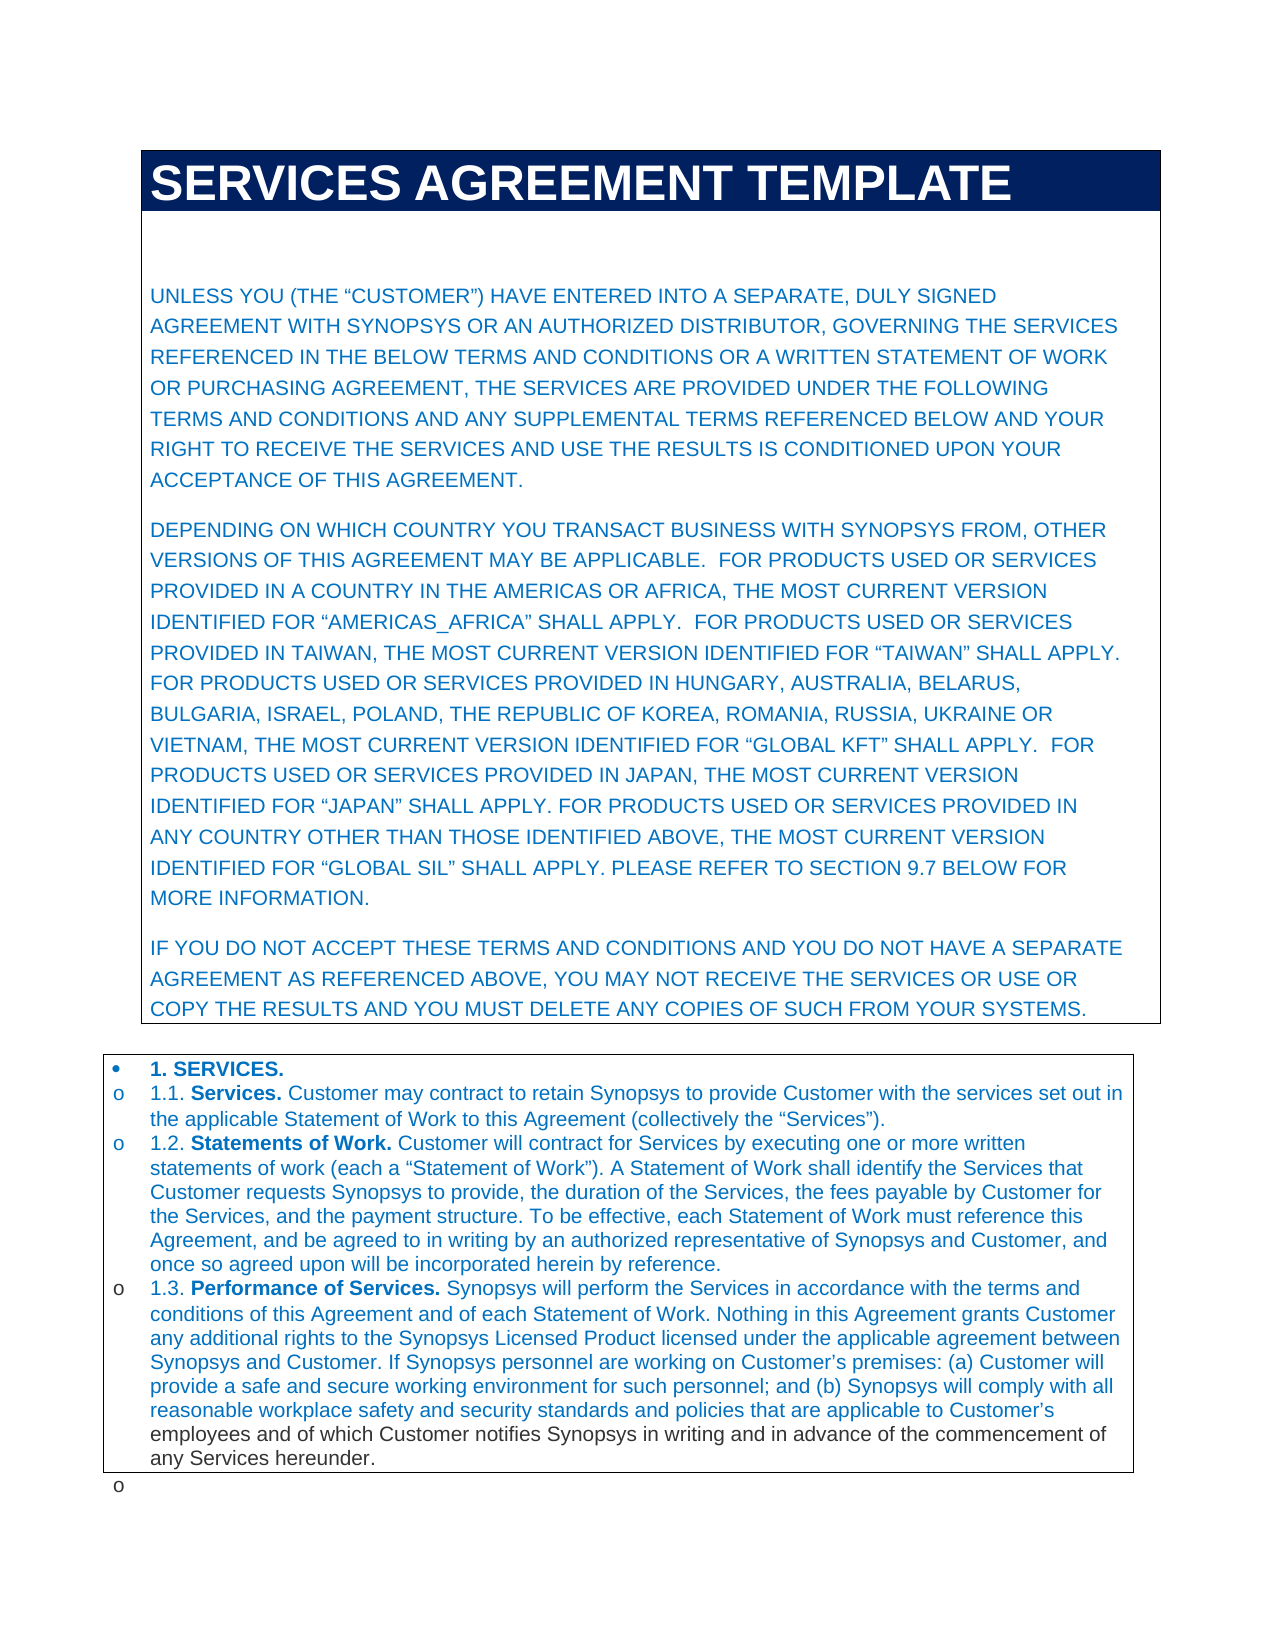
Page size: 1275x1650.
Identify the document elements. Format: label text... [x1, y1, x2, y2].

list 1.3. Performance of Services. Synopsys will perform the Services in accordance with the terms and conditions of this Agreement and of each Statement of Work. Nothing in this Agreement grants Customer any additional rights to the Synopsys Licensed Product licensed under the applicable agreement between Synopsys and Customer. If Synopsys personnel are working on Customer’s premises: (a) Customer will provide a safe and secure working environment for such personnel; and (b) Synopsys will comply with all reasonable workplace safety and security standards and policies that are applicable to Customer’s employees and of which Customer notifies Synopsys in writing and in advance of the commencement of any Services hereunder. [104, 1273, 1133, 1472]
list 1. SERVICES. [104, 1055, 1133, 1077]
text IF YOU DO NOT ACCEPT THESE TERMS AND CONDITIONS AND YOU DO NOT HAVE A SEPARATE AGREEMENT AS REFERENCED ABOVE, YOU MAY NOT RECEIVE THE SERVICES OR USE OR COPY THE RESULTS AND YOU MUST DELETE ANY COPIES OF SUCH FROM YOUR SYSTEMS. [142, 926, 1160, 1023]
list 1.2. Statements of Work. Customer will contract for Services by executing one or more written statements of work (each a “Statement of Work”). A Statement of Work shall identify the Services that Customer requests Synopsys to provide, the duration of the Services, the fees payable by Customer for the Services, and the payment structure. To be effective, each Statement of Work must reference this Agreement, and be agreed to in writing by an authorized representative of Synopsys and Customer, and once so agreed upon will be incorporated herein by reference. [104, 1127, 1133, 1273]
text UNLESS YOU (THE “CUSTOMER”) HAVE ENTERED INTO A SEPARATE, DULY SIGNED AGREEMENT WITH SYNOPSYS OR AN AUTHORIZED DISTRIBUTOR, GOVERNING THE SERVICES REFERENCED IN THE BELOW TERMS AND CONDITIONS OR A WRITTEN STATEMENT OF WORK OR PURCHASING AGREEMENT, THE SERVICES ARE PROVIDED UNDER THE FOLLOWING TERMS AND CONDITIONS AND ANY SUPPLEMENTAL TERMS REFERENCED BELOW AND YOUR RIGHT TO RECEIVE THE SERVICES AND USE THE RESULTS IS CONDITIONED UPON YOUR ACCEPTANCE OF THIS AGREEMENT. [142, 274, 1160, 492]
text DEPENDING ON WHICH COUNTRY YOU TRANSACT BUSINESS WITH SYNOPSYS FROM, OTHER VERSIONS OF THIS AGREEMENT MAY BE APPLICABLE. FOR PRODUCTS USED OR SERVICES PROVIDED IN A COUNTRY IN THE AMERICAS OR AFRICA, THE MOST CURRENT VERSION IDENTIFIED FOR “AMERICAS_AFRICA” SHALL APPLY. FOR PRODUCTS USED OR SERVICES PROVIDED IN TAIWAN, THE MOST CURRENT VERSION IDENTIFIED FOR “TAIWAN” SHALL APPLY. FOR PRODUCTS USED OR SERVICES PROVIDED IN HUNGARY, AUSTRALIA, BELARUS, BULGARIA, ISRAEL, POLAND, THE REPUBLIC OF KOREA, ROMANIA, RUSSIA, UKRAINE OR VIETNAM, THE MOST CURRENT VERSION IDENTIFIED FOR “GLOBAL KFT” SHALL APPLY. FOR PRODUCTS USED OR SERVICES PROVIDED IN JAPAN, THE MOST CURRENT VERSION IDENTIFIED FOR “JAPAN” SHALL APPLY. FOR PRODUCTS USED OR SERVICES PROVIDED IN ANY COUNTRY OTHER THAN THOSE IDENTIFIED ABOVE, THE MOST CURRENT VERSION IDENTIFIED FOR “GLOBAL SIL” SHALL APPLY. PLEASE REFER TO SECTION 9.7 BELOW FOR MORE INFORMATION. [142, 508, 1160, 910]
text SERVICES AGREEMENT TEMPLATE [142, 151, 1160, 211]
list 1.1. Services. Customer may contract to retain Synopsys to provide Customer with the services set out in the applicable Statement of Work to this Agreement (collectively the “Services”). [104, 1077, 1133, 1127]
